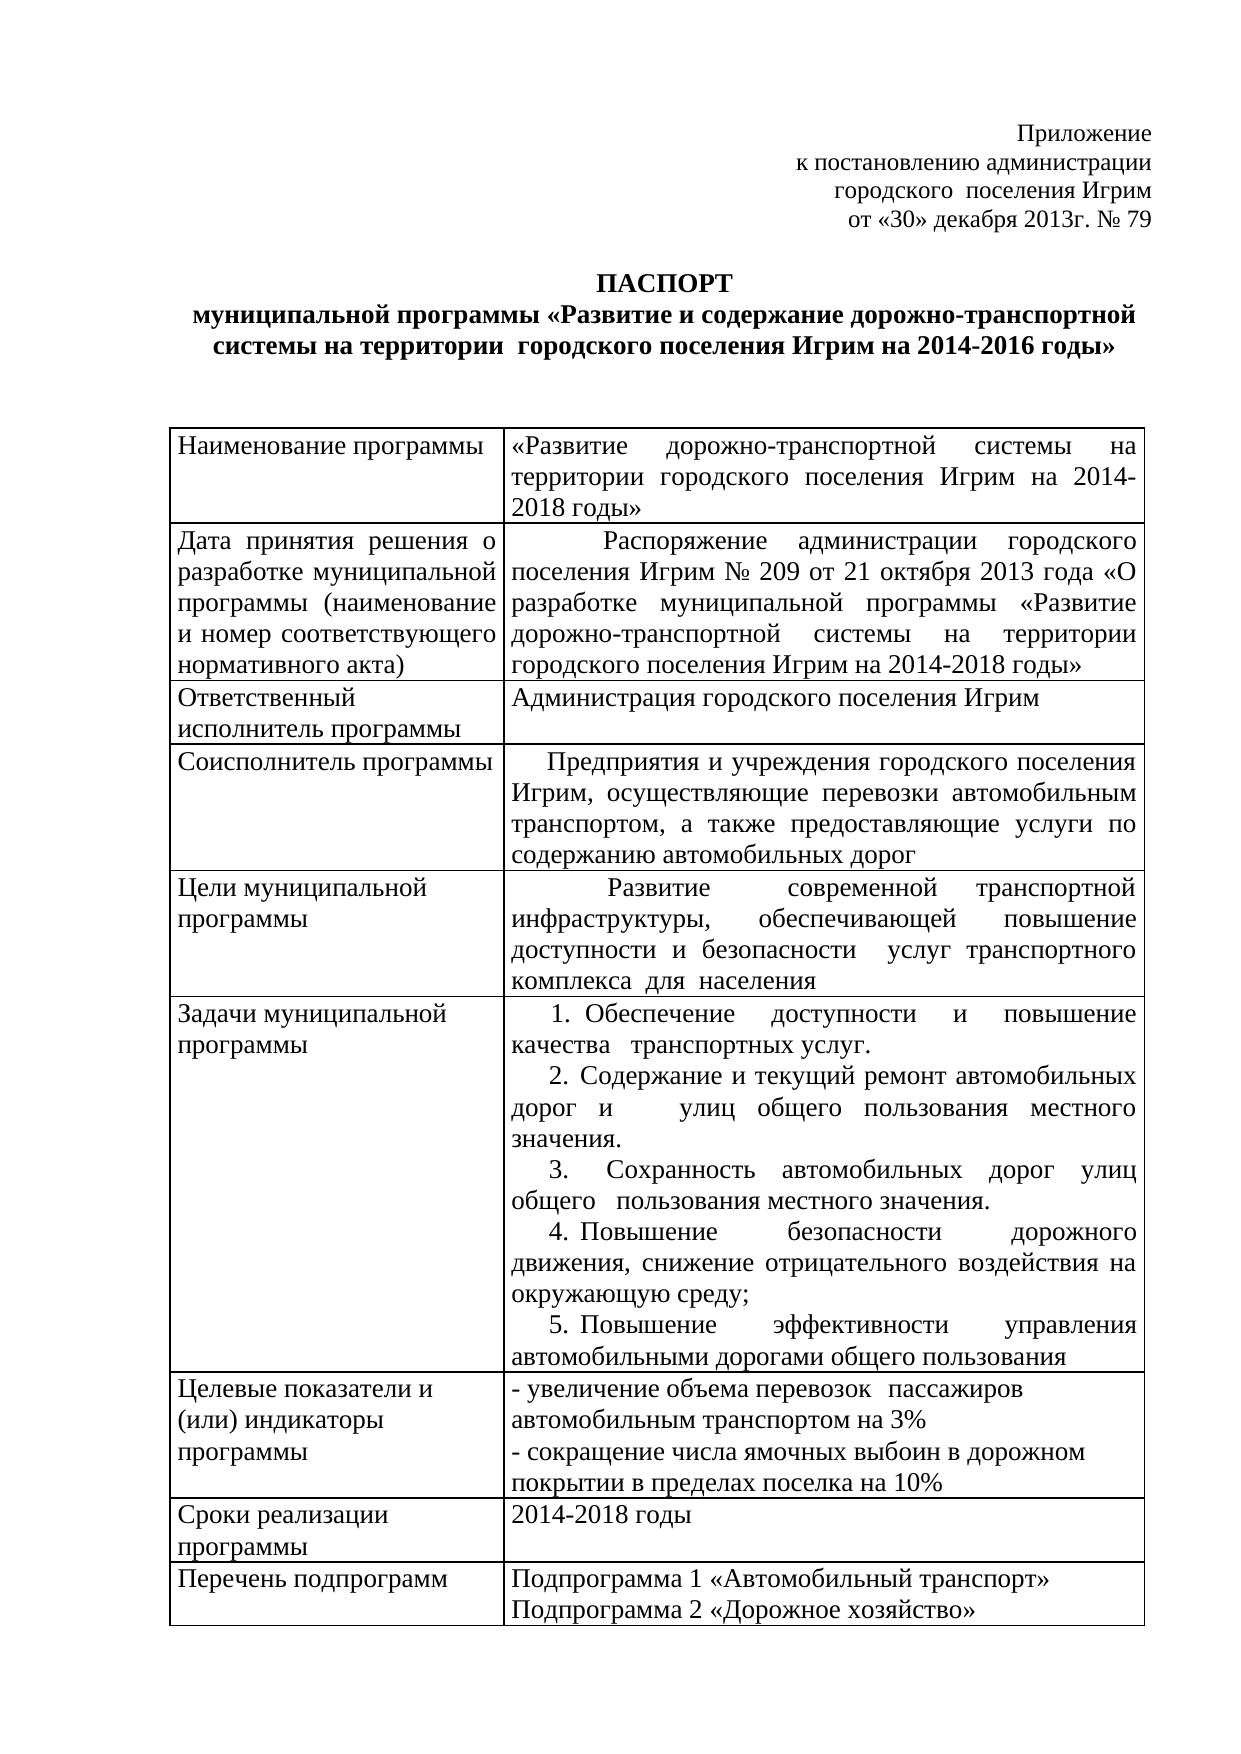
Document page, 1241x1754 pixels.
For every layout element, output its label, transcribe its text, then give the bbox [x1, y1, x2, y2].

table_cell Ответственный исполнитель программы [171, 681, 503, 743]
text Приложение [177, 118, 1152, 147]
table_cell Сроки реализации программы [171, 1499, 503, 1561]
table_cell 2014-2018 годы [505, 1499, 1144, 1561]
table_cell Обеспечение доступности и повышение качества транспортных услуг. Содержание и текущий ремонт автомобильных дорог и улиц общего пользования местного значения. Сохранность автомобильных дорог улиц общего пользования местного значения. Повышение безопасности дорожного движения, снижение отрицательного воздействия на окружающую среду; Повышение эффективности управления автомобильными дорогами общего пользования [505, 997, 1144, 1371]
table_cell Подпрограмма 1 «Автомобильный транспорт» Подпрограмма 2 «Дорожное хозяйство» [505, 1563, 1144, 1625]
table_cell - увеличение объема перевозок пассажиров автомобильным транспортом на 3% - сокращение числа ямочных выбоин в дорожном покрытии в пределах поселка на 10% [505, 1373, 1144, 1497]
text муниципальной программы «Развитие и содержание дорожно-транспортной системы на территории городского поселения Игрим на 2014-2016 годы» [177, 298, 1152, 360]
text от «30» декабря 2013г. № 79 [177, 204, 1152, 233]
text городского поселения Игрим [177, 176, 1152, 204]
table_cell Предприятия и учреждения городского поселения Игрим, осуществляющие перевозки автомобильным транспортом, а также предоставляющие услуги по содержанию автомобильных дорог [505, 745, 1144, 869]
table_cell Задачи муниципальной программы [171, 997, 503, 1371]
table_cell Распоряжение администрации городского поселения Игрим № 209 от 21 октября 2013 года «О разработке муниципальной программы «Развитие дорожно-транспортной системы на территории городского поселения Игрим на 2014-2018 годы» [505, 524, 1144, 679]
table_cell Цели муниципальной программы [171, 871, 503, 996]
table_cell Администрация городского поселения Игрим [505, 681, 1144, 743]
table_cell Дата принятия решения о разработке муниципальной программы (наименование и номер соответствующего нормативного акта) [171, 524, 503, 679]
table_cell Перечень подпрограмм [171, 1563, 503, 1625]
table_header Наименование программы [171, 429, 503, 522]
table_cell Развитие современной транспортной инфраструктуры, обеспечивающей повышение доступности и безопасности услуг транспортного комплекса для населения [505, 871, 1144, 996]
table_cell Соисполнитель программы [171, 745, 503, 869]
text к постановлению администрации [177, 147, 1152, 176]
table_header «Развитие дорожно-транспортной системы на территории городского поселения Игрим на 2014-2018 годы» [505, 429, 1144, 522]
table_cell Целевые показатели и (или) индикаторы программы [171, 1373, 503, 1497]
text ПАСПОРТ [177, 267, 1152, 298]
